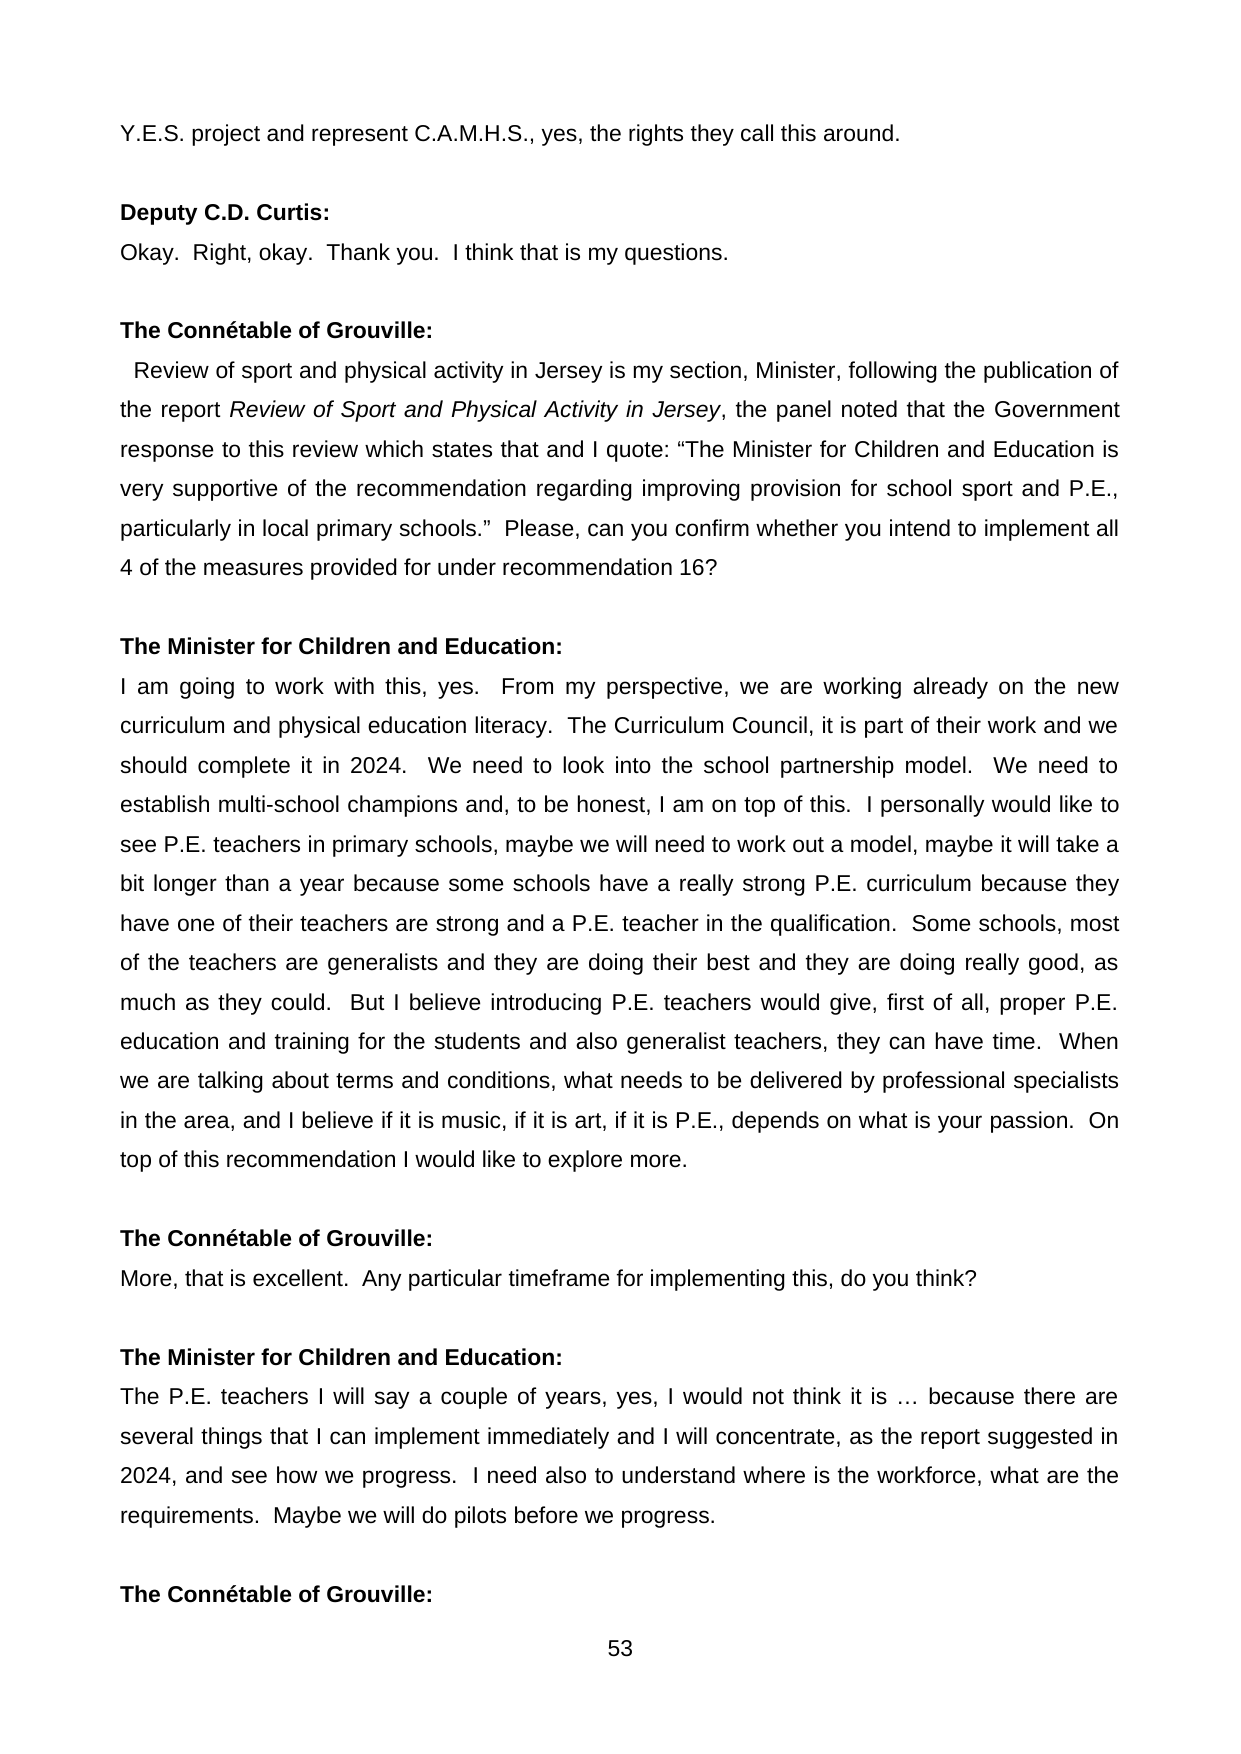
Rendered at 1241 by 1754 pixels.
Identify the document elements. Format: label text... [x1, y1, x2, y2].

text The P.E. teachers I will say a couple of years, yes, I would not think it is … because there are several things that I can implement immediately and I will concentrate, as the report suggested in 2024, and see how we progress. I need also to understand where is the workforce, what are the requirements. Maybe we will do pilots before we progress. [120, 1383, 1120, 1528]
text The Connétable of Grouville: [120, 1225, 1120, 1252]
text The Minister for Children and Education: [120, 1344, 1120, 1370]
text Okay. Right, okay. Thank you. I think that is my questions. [120, 238, 1120, 265]
text Deputy C.D. Curtis: [120, 199, 1120, 225]
text More, that is excellent. Any particular timeframe for implementing this, do you think? [120, 1265, 1120, 1291]
text Review of sport and physical activity in Jersey is my section, Minister, following the publication of the report Review of Sport and Physical Activity in Jersey, the panel noted that the Government response to this review which states that and I quote: “The Minister for Children and Education is very supportive of the recommendation regarding improving provision for school sport and P.E., particularly in local primary schools.” Please, can you confirm whether you intend to implement all 4 of the measures provided for under recommendation 16? [120, 357, 1120, 581]
text I am going to work with this, yes. From my perspective, we are working already on the new curriculum and physical education literacy. The Curriculum Council, it is part of their work and we should complete it in 2024. We need to look into the school partnership model. We need to establish multi-school champions and, to be honest, I am on top of this. I personally would like to see P.E. teachers in primary schools, maybe we will need to work out a model, maybe it will take a bit longer than a year because some schools have a really strong P.E. curriculum because they have one of their teachers are strong and a P.E. teacher in the qualification. Some schools, most of the teachers are generalists and they are doing their best and they are doing really good, as much as they could. But I believe introducing P.E. teachers would give, first of all, proper P.E. education and training for the students and also generalist teachers, they can have time. When we are talking about terms and conditions, what needs to be delivered by professional specialists in the area, and I believe if it is music, if it is art, if it is P.E., depends on what is your passion. On top of this recommendation I would like to explore more. [120, 673, 1120, 1173]
text The Connétable of Grouville: [120, 1581, 1120, 1607]
text Y.E.S. project and represent C.A.M.H.S., yes, the rights they call this around. [120, 120, 1120, 146]
text The Connétable of Grouville: [120, 317, 1120, 344]
text The Minister for Children and Education: [120, 633, 1120, 659]
